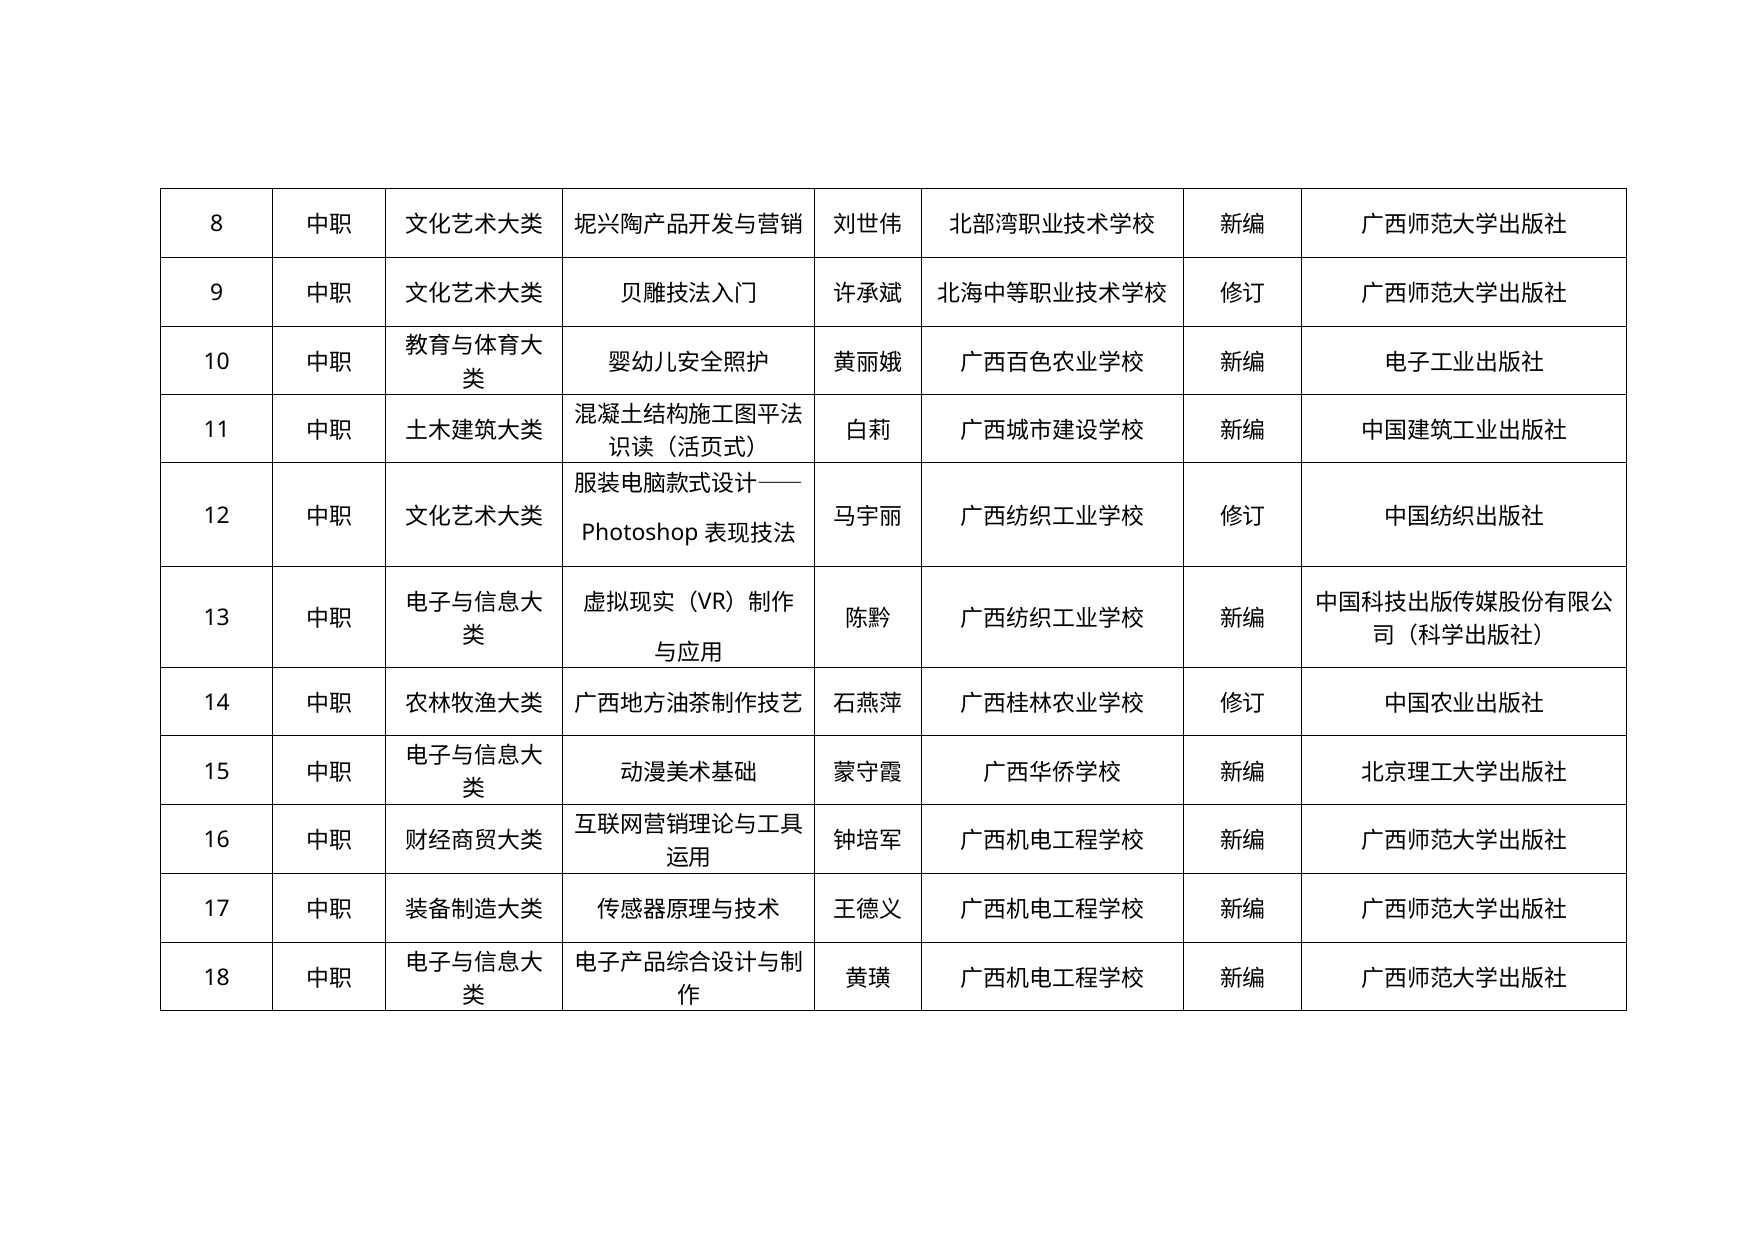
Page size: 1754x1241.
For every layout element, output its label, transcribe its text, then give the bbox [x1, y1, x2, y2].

table_cell 修订 [1184, 463, 1301, 566]
table_cell 新编 [1184, 327, 1301, 394]
table_cell 中职 [273, 327, 385, 394]
table_cell 中职 [273, 668, 385, 735]
table_cell 广西纺织工业学校 [922, 567, 1183, 667]
table_cell 广西师范大学出版社 [1302, 874, 1626, 942]
table_cell 新编 [1184, 736, 1301, 804]
table_cell 蒙守霞 [815, 736, 921, 804]
table_cell 10 [161, 327, 272, 394]
table_cell 广西城市建设学校 [922, 395, 1183, 462]
table_cell 土木建筑大类 [386, 395, 562, 462]
table_cell 中职 [273, 805, 385, 873]
table_cell 教育与体育大类 [386, 327, 562, 394]
table_cell 广西百色农业学校 [922, 327, 1183, 394]
table_cell 中国建筑工业出版社 [1302, 395, 1626, 462]
table_cell 互联网营销理论与工具运用 [563, 805, 814, 873]
table_cell 新编 [1184, 567, 1301, 667]
table_cell 广西师范大学出版社 [1302, 258, 1626, 326]
table_cell 坭兴陶产品开发与营销 [563, 189, 814, 257]
table_cell 中职 [273, 874, 385, 942]
table_cell 北海中等职业技术学校 [922, 258, 1183, 326]
table_cell 刘世伟 [815, 189, 921, 257]
table_cell 电子工业出版社 [1302, 327, 1626, 394]
table_cell 中职 [273, 258, 385, 326]
table_cell 贝雕技法入门 [563, 258, 814, 326]
table_cell 中职 [273, 395, 385, 462]
table_cell 白莉 [815, 395, 921, 462]
table_cell 广西师范大学出版社 [1302, 189, 1626, 257]
table_cell 电子产品综合设计与制作 [563, 943, 814, 1010]
table_cell 装备制造大类 [386, 874, 562, 942]
table_cell 钟培军 [815, 805, 921, 873]
table_cell 中国农业出版社 [1302, 668, 1626, 735]
table_cell 陈黔 [815, 567, 921, 667]
table_cell 修订 [1184, 668, 1301, 735]
table_cell 新编 [1184, 805, 1301, 873]
table_cell 13 [161, 567, 272, 667]
table_cell 广西师范大学出版社 [1302, 805, 1626, 873]
table_cell 财经商贸大类 [386, 805, 562, 873]
table_cell 传感器原理与技术 [563, 874, 814, 942]
table_cell 北部湾职业技术学校 [922, 189, 1183, 257]
table_cell 混凝土结构施工图平法识读（活页式） [563, 395, 814, 462]
table_cell 中职 [273, 567, 385, 667]
table_cell 动漫美术基础 [563, 736, 814, 804]
table_cell 广西华侨学校 [922, 736, 1183, 804]
table_cell 黄璜 [815, 943, 921, 1010]
table_cell 电子与信息大类 [386, 567, 562, 667]
table_cell 电子与信息大类 [386, 736, 562, 804]
table_cell 11 [161, 395, 272, 462]
table_cell 新编 [1184, 874, 1301, 942]
table_cell 中职 [273, 189, 385, 257]
table_cell 18 [161, 943, 272, 1010]
table_cell 修订 [1184, 258, 1301, 326]
table_cell 16 [161, 805, 272, 873]
table_cell 新编 [1184, 943, 1301, 1010]
table_cell 广西桂林农业学校 [922, 668, 1183, 735]
table_cell 新编 [1184, 189, 1301, 257]
table_cell 王德义 [815, 874, 921, 942]
table_cell 农林牧渔大类 [386, 668, 562, 735]
table_cell 文化艺术大类 [386, 258, 562, 326]
table_cell 广西机电工程学校 [922, 874, 1183, 942]
table_cell 17 [161, 874, 272, 942]
table_cell 马宇丽 [815, 463, 921, 566]
table_cell 北京理工大学出版社 [1302, 736, 1626, 804]
table_cell 广西机电工程学校 [922, 943, 1183, 1010]
table_cell 广西地方油茶制作技艺 [563, 668, 814, 735]
table_cell 文化艺术大类 [386, 189, 562, 257]
table_cell 服装电脑款式设计——Photoshop 表现技法 [563, 463, 814, 566]
table_cell 15 [161, 736, 272, 804]
table_cell 9 [161, 258, 272, 326]
table_cell 12 [161, 463, 272, 566]
table_cell 黄丽娥 [815, 327, 921, 394]
table_cell 石燕萍 [815, 668, 921, 735]
table_cell 文化艺术大类 [386, 463, 562, 566]
table_cell 中职 [273, 736, 385, 804]
table_cell 中国纺织出版社 [1302, 463, 1626, 566]
table_cell 婴幼儿安全照护 [563, 327, 814, 394]
table_cell 8 [161, 189, 272, 257]
table_cell 许承斌 [815, 258, 921, 326]
table_cell 14 [161, 668, 272, 735]
table_cell 中职 [273, 943, 385, 1010]
table_cell 中国科技出版传媒股份有限公司（科学出版社） [1302, 567, 1626, 667]
table_cell 新编 [1184, 395, 1301, 462]
table_cell 广西机电工程学校 [922, 805, 1183, 873]
table_cell 电子与信息大类 [386, 943, 562, 1010]
table_cell 广西师范大学出版社 [1302, 943, 1626, 1010]
table_cell 广西纺织工业学校 [922, 463, 1183, 566]
table_cell 虚拟现实（VR）制作与应用 [563, 567, 814, 667]
table_cell 中职 [273, 463, 385, 566]
